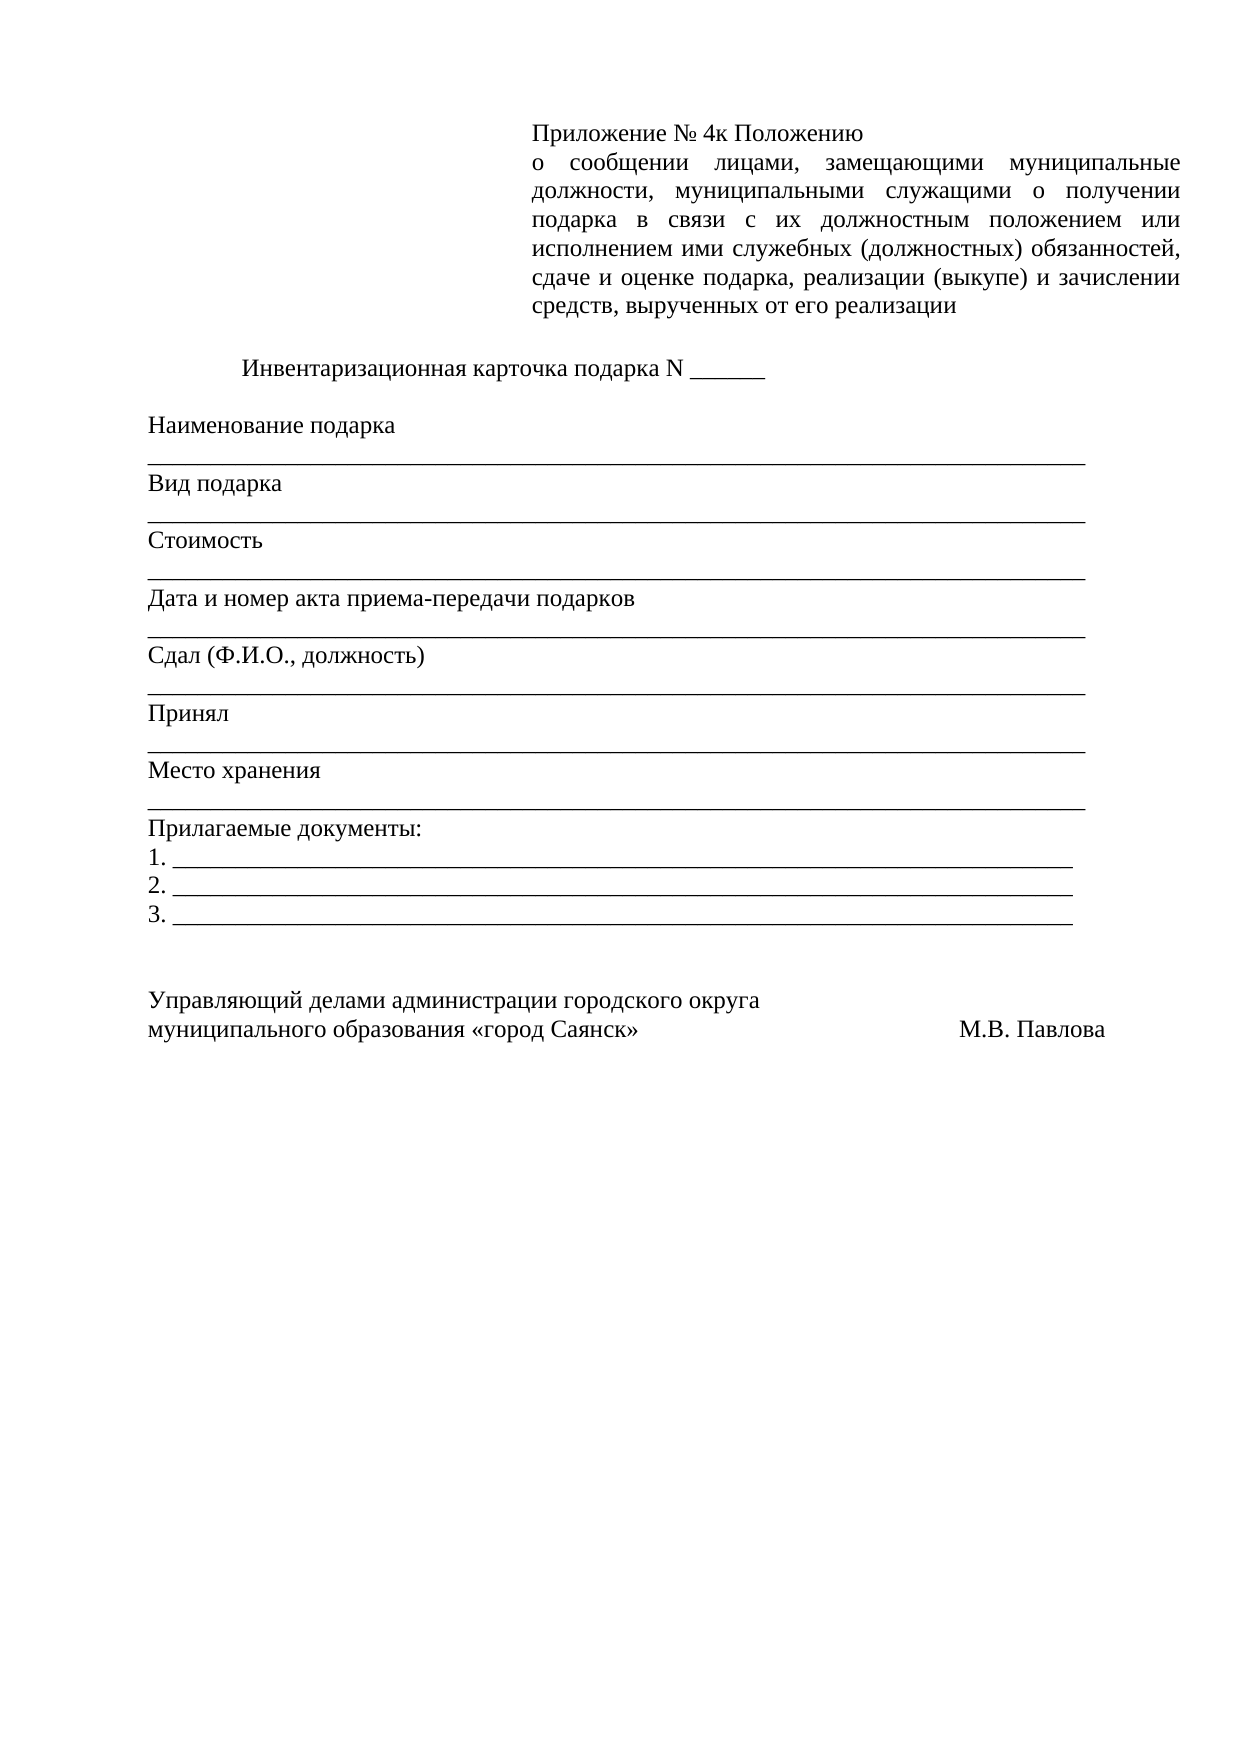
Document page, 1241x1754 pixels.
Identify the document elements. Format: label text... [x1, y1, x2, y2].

text 3. ________________________________________________________________________ [148, 899, 1181, 928]
text Дата и номер акта приема-передачи подарков [148, 583, 1181, 612]
text ___________________________________________________________________________ [148, 669, 1181, 698]
text Стоимость [148, 525, 1181, 554]
text 1. ________________________________________________________________________ [148, 842, 1181, 870]
text ___________________________________________________________________________ [148, 554, 1181, 583]
text Сдал (Ф.И.О., должность) [148, 640, 1181, 669]
text 2. ________________________________________________________________________ [148, 870, 1181, 899]
text ___________________________________________________________________________ [148, 497, 1181, 525]
text Приложение № 4к Положению [532, 118, 1181, 147]
text Инвентаризационная карточка подарка N ______ [148, 353, 1181, 382]
text о сообщении лицами, замещающими муниципальные должности, муниципальными служащими о получении подарка в связи с их должностным положением или исполнением ими служебных (должностных) обязанностей, сдаче и оценке подарка, реализации (выкупе) и зачислении средств, вырученных от его реализации [532, 147, 1181, 319]
text Место хранения [148, 755, 1181, 784]
text ___________________________________________________________________________ [148, 612, 1181, 640]
text Управляющий делами администрации городского округа [148, 985, 1181, 1014]
text Наименование подарка [148, 410, 1181, 439]
text муниципального образования «город Саянск» М.В. Павлова [148, 1014, 1181, 1043]
text ___________________________________________________________________________ [148, 727, 1181, 755]
text Прилагаемые документы: [148, 813, 1181, 842]
text ___________________________________________________________________________ [148, 784, 1181, 813]
text Принял [148, 698, 1181, 727]
text Вид подарка [148, 468, 1181, 497]
text ___________________________________________________________________________ [148, 439, 1181, 468]
